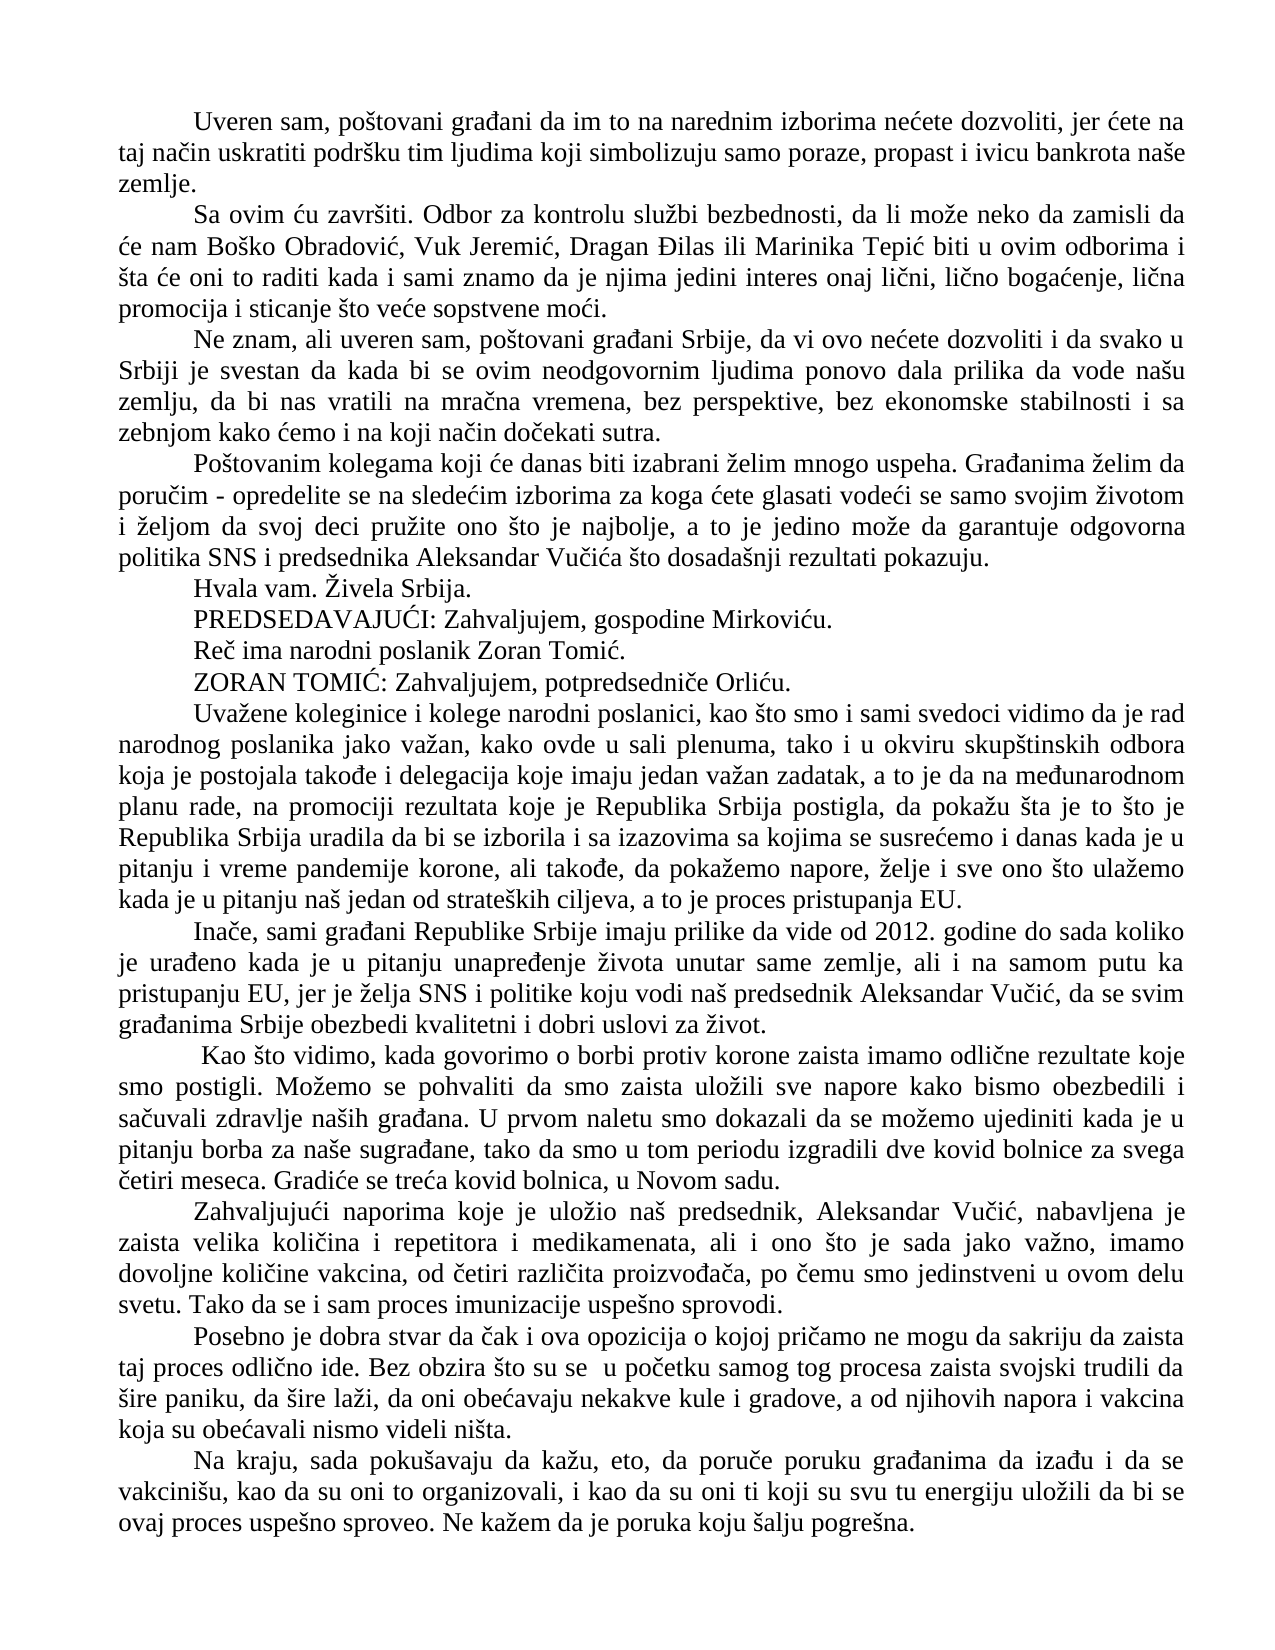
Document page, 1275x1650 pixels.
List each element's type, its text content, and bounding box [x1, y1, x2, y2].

text PREDSEDAVAJUĆI: Zahvaljujem, gospodine Mirkoviću. [118, 603, 1186, 634]
text Uvažene koleginice i kolege narodni poslanici, kao što smo i sami svedoci vidimo da je rad narodnog poslanika jako važan, kako ovde u sali plenuma, tako i u okviru skupštinskih odbora koja je postojala takođe i delegacija koje imaju jedan važan zadatak, a to je da na međunarodnom planu rade, na promociji rezultata koje je Republika Srbija postigla, da pokažu šta je to što je Republika Srbija uradila da bi se izborila i sa izazovima sa kojima se susrećemo i danas kada je u pitanju i vreme pandemije korone, ali takođe, da pokažemo napore, želje i sve ono što ulažemo kada je u pitanju naš jedan od strateških ciljeva, a to je proces pristupanja EU. [118, 697, 1186, 915]
text Reč ima narodni poslanik Zoran Tomić. [118, 634, 1186, 666]
text Kao što vidimo, kada govorimo o borbi protiv korone zaista imamo odlične rezultate koje smo postigli. Možemo se pohvaliti da smo zaista uložili sve napore kako bismo obezbedili i sačuvali zdravlje naših građana. U prvom naletu smo dokazali da se možemo ujediniti kada je u pitanju borba za naše sugrađane, tako da smo u tom periodu izgradili dve kovid bolnice za svega četiri meseca. Gradiće se treća kovid bolnica, u Novom sadu. [118, 1039, 1186, 1195]
text Na kraju, sada pokušavaju da kažu, eto, da poruče poruku građanima da izađu i da se vakcinišu, kao da su oni to organizovali, i kao da su oni ti koji su svu tu energiju uložili da bi se ovaj proces uspešno sproveo. Ne kažem da je poruka koju šalju pogrešna. [118, 1444, 1186, 1538]
text Zahvaljujući naporima koje je uložio naš predsednik, Aleksandar Vučić, nabavljena je zaista velika količina i repetitora i medikamenata, ali i ono što je sada jako važno, imamo dovoljne količine vakcina, od četiri različita proizvođača, po čemu smo jedinstveni u ovom delu svetu. Tako da se i sam proces imunizacije uspešno sprovodi. [118, 1195, 1186, 1320]
text Poštovanim kolegama koji će danas biti izabrani želim mnogo uspeha. Građanima želim da poručim - opredelite se na sledećim izborima za koga ćete glasati vodeći se samo svojim životom i željom da svoj deci pružite ono što je najbolje, a to je jedino može da garantuje odgovorna politika SNS i predsednika Aleksandar Vučića što dosadašnji rezultati pokazuju. [118, 448, 1186, 572]
text Posebno je dobra stvar da čak i ova opozicija o kojoj pričamo ne mogu da sakriju da zaista taj proces odlično ide. Bez obzira što su se u početku samog tog procesa zaista svojski trudili da šire paniku, da šire laži, da oni obećavaju nekakve kule i gradove, a od njihovih napora i vakcina koja su obećavali nismo videli ništa. [118, 1320, 1186, 1444]
text Sa ovim ću završiti. Odbor za kontrolu službi bezbednosti, da li može neko da zamisli da će nam Boško Obradović, Vuk Jeremić, Dragan Đilas ili Marinika Tepić biti u ovim odborima i šta će oni to raditi kada i sami znamo da je njima jedini interes onaj lični, lično bogaćenje, lična promocija i sticanje što veće sopstvene moći. [118, 198, 1186, 323]
text Ne znam, ali uveren sam, poštovani građani Srbije, da vi ovo nećete dozvoliti i da svako u Srbiji je svestan da kada bi se ovim neodgovornim ljudima ponovo dala prilika da vode našu zemlju, da bi nas vratili na mračna vremena, bez perspektive, bez ekonomske stabilnosti i sa zebnjom kako ćemo i na koji način dočekati sutra. [118, 323, 1186, 448]
text Hvala vam. Živela Srbija. [118, 572, 1186, 603]
text ZORAN TOMIĆ: Zahvaljujem, potpredsedniče Orliću. [118, 666, 1186, 697]
text Uveren sam, poštovani građani da im to na narednim izborima nećete dozvoliti, jer ćete na taj način uskratiti podršku tim ljudima koji simbolizuju samo poraze, propast i ivicu bankrota naše zemlje. [118, 105, 1186, 198]
text Inače, sami građani Republike Srbije imaju prilike da vide od 2012. godine do sada koliko je urađeno kada je u pitanju unapređenje života unutar same zemlje, ali i na samom putu ka pristupanju EU, jer je želja SNS i politike koju vodi naš predsednik Aleksandar Vučić, da se svim građanima Srbije obezbedi kvalitetni i dobri uslovi za život. [118, 915, 1186, 1039]
